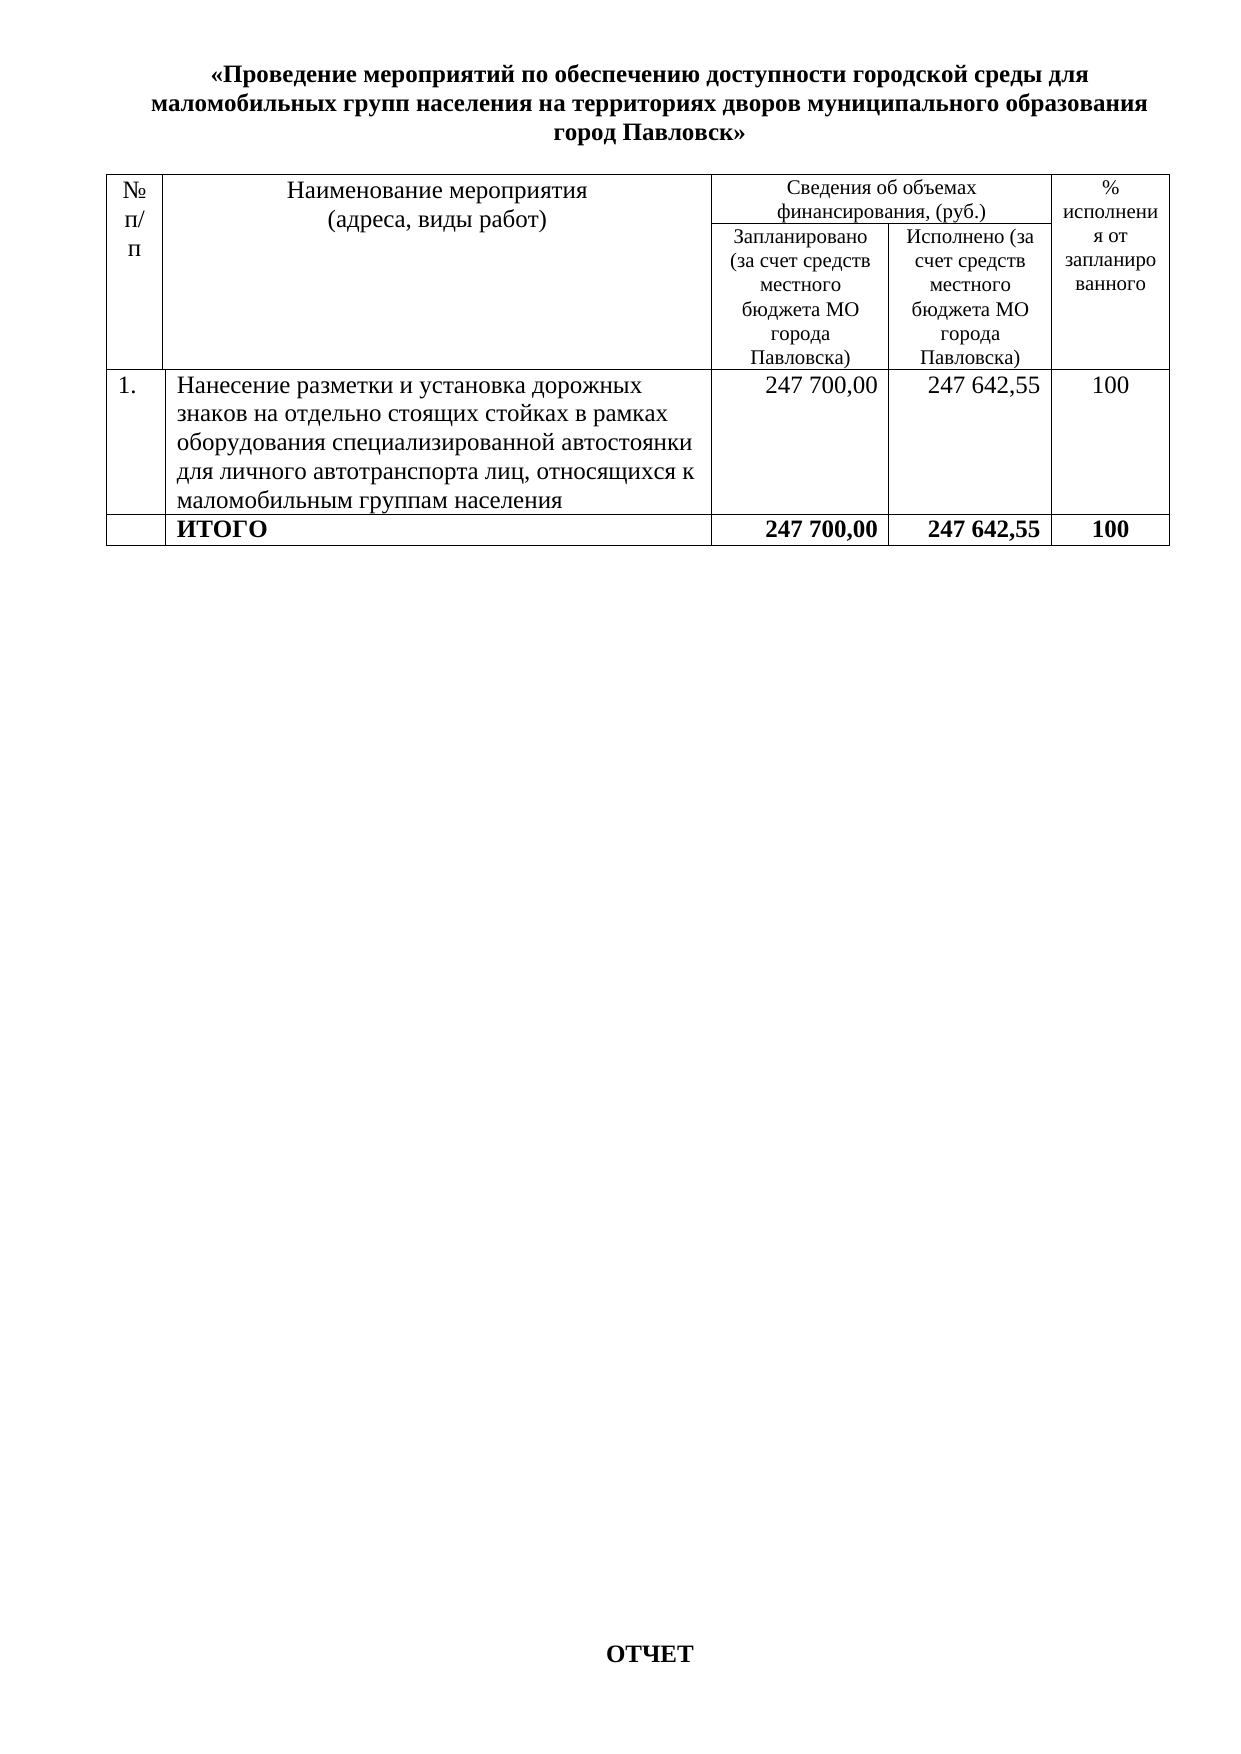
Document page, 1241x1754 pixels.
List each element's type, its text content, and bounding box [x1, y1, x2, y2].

text ОТЧЕТ [118, 1639, 1181, 1667]
table_cell 247 700,00 [712, 515, 888, 545]
table_cell Исполнено (за счет средств местного бюджета МО города Павловска) [889, 224, 1051, 369]
table_header % исполнения от запланированного [1052, 175, 1169, 369]
table_cell 100 [1052, 370, 1169, 513]
table_cell 1. [107, 370, 165, 513]
table_cell 247 642,55 [889, 515, 1051, 545]
table_cell [107, 515, 165, 545]
table_header Сведения об объемах финансирования, (руб.) [712, 175, 1051, 223]
table_header № п/п [107, 175, 162, 369]
text «Проведение мероприятий по обеспечению доступности городской среды для маломобильных групп населения на территориях дворов муниципального образования город Павловск» [118, 59, 1181, 145]
table_cell Запланировано (за счет средств местного бюджета МО города Павловска) [712, 224, 888, 369]
table_cell 247 700,00 [712, 370, 888, 513]
table_cell 100 [1052, 515, 1169, 545]
table_header Наименование мероприятия (адреса, виды работ) [163, 175, 711, 369]
table_cell ИТОГО [166, 515, 711, 545]
table_cell 247 642,55 [889, 370, 1051, 513]
table_cell Нанесение разметки и установка дорожных знаков на отдельно стоящих стойках в рамках оборудования специализированной автостоянки для личного автотранспорта лиц, относящихся к маломобильным группам населения [166, 370, 711, 513]
